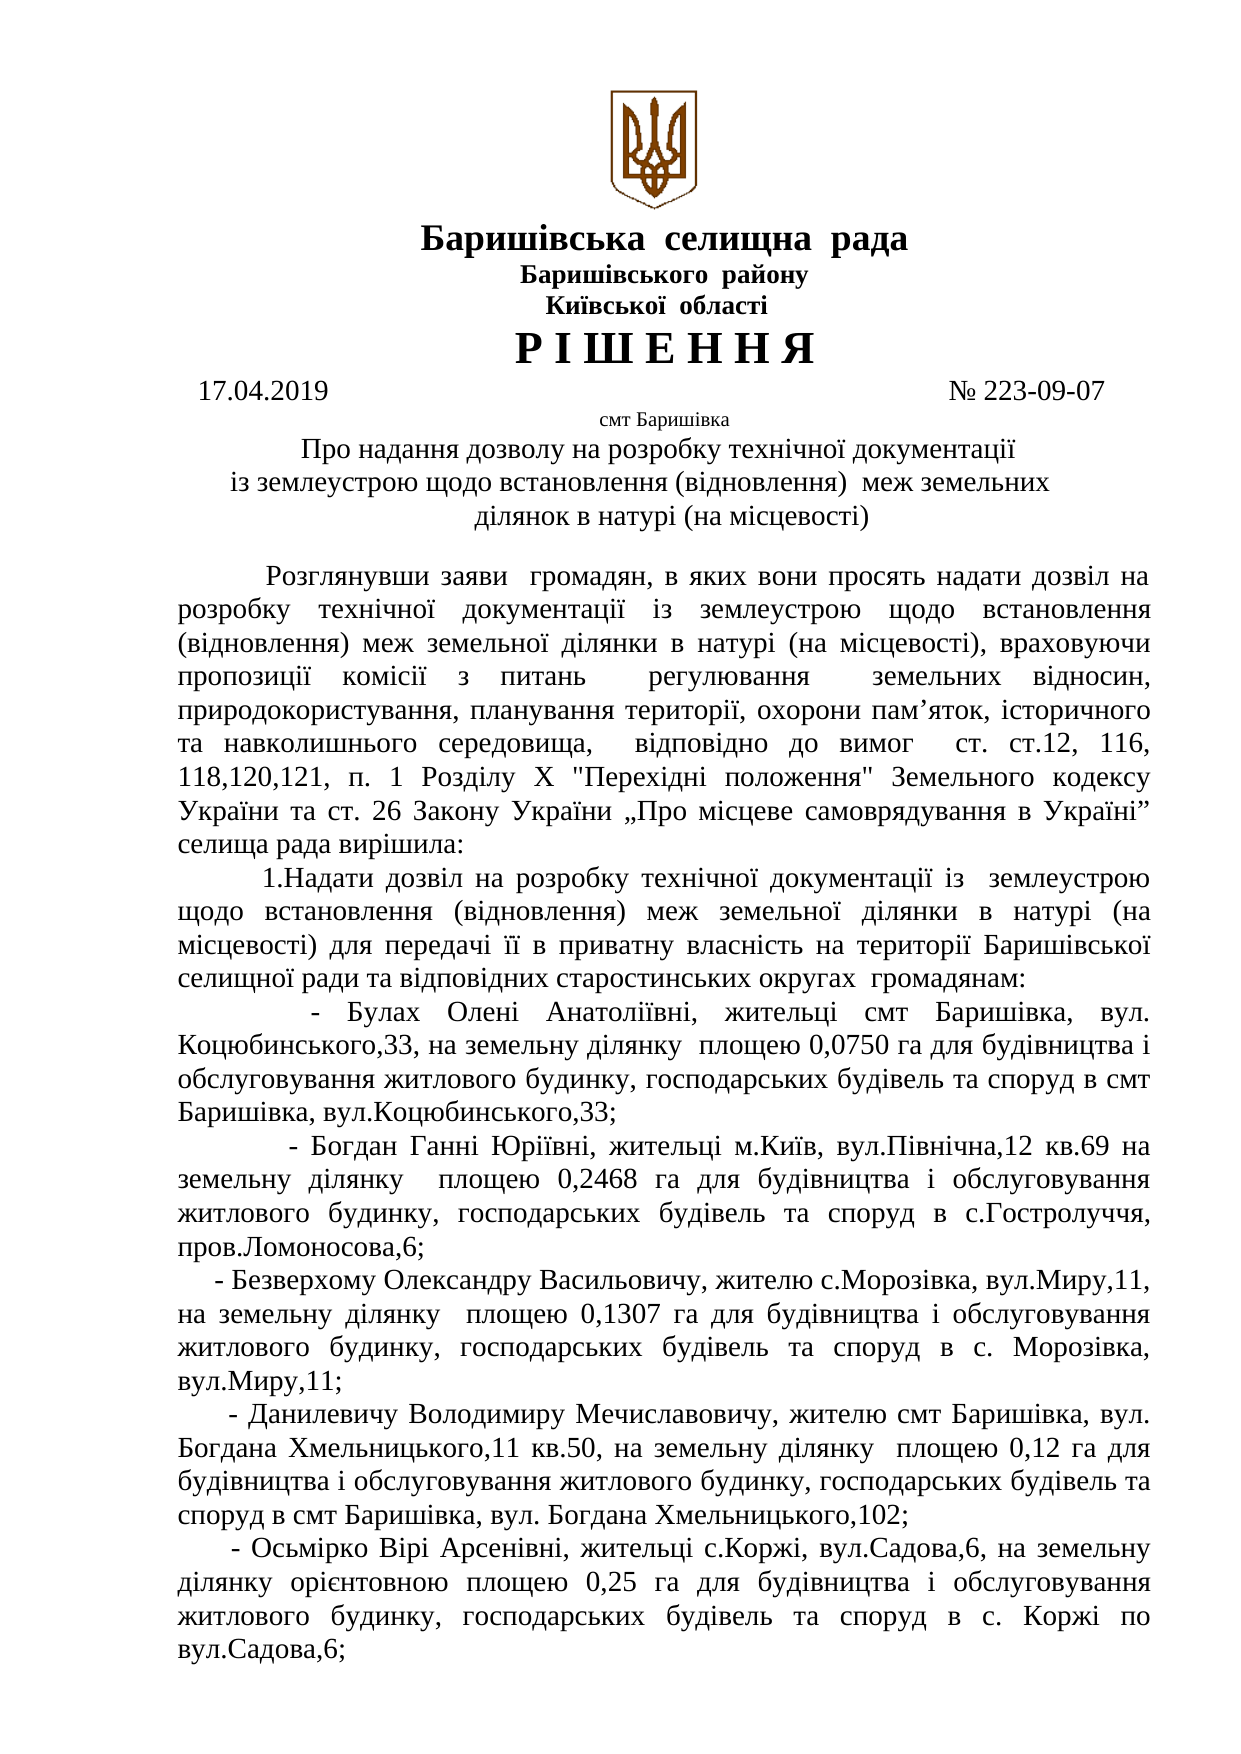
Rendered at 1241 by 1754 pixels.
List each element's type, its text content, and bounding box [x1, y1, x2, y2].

subtitle Баришівського району [177, 258, 1152, 289]
text - Богдан Ганні Юріївні, жительці м.Київ, вул.Північна,12 кв.69 на земельну ділянку площею 0,2468 га для будівництва і обслуговування житлового будинку, господарських будівель та споруд в с.Гостролуччя, пров.Ломоносова,6; [177, 1128, 1152, 1262]
text смт Баришівка [177, 407, 1152, 431]
text - Булах Олені Анатоліївні, жительці смт Баришівка, вул. Коцюбинського,33, на земельну ділянку площею 0,0750 га для будівництва і обслуговування житлового будинку, господарських будівель та споруд в смт Баришівка, вул.Коцюбинського,33; [177, 994, 1152, 1128]
text - Осьмірко Вірі Арсенівні, жительці с.Коржі, вул.Садова,6, на земельну ділянку орієнтовною площею 0,25 га для будівництва і обслуговування житлового будинку, господарських будівель та споруд в с. Коржі по вул.Садова,6; [177, 1531, 1152, 1665]
picture [602, 83, 706, 216]
text Про надання дозволу на розробку технічної документації [121, 431, 1152, 464]
text - Безверхому Олександру Васильовичу, жителю с.Морозівка, вул.Миру,11, на земельну ділянку площею 0,1307 га для будівництва і обслуговування житлового будинку, господарських будівель та споруд в с. Морозівка, вул.Миру,11; [177, 1262, 1152, 1396]
text Київської області [121, 289, 1152, 321]
subtitle 17.04.2019 № 223-09-07 [177, 373, 1152, 407]
text 1.Надати дозвіл на розробку технічної документації із землеустрою щодо встановлення (відновлення) меж земельної ділянки в натурі (на місцевості) для передачі її в приватну власність на території Баришівської селищної ради та відповідних старостинських округах громадянам: [177, 860, 1152, 994]
text із землеустрою щодо встановлення (відновлення) меж земельних [121, 464, 1152, 498]
text ділянок в натурі (на місцевості) [177, 498, 1152, 532]
text Розглянувши заяви громадян, в яких вони просять надати дозвіл на розробку технічної документації із землеустрою щодо встановлення (відновлення) меж земельної ділянки в натурі (на місцевості), враховуючи пропозиції комісії з питань регулювання земельних відносин, природокористування, планування території, охорони пам’яток, історичного та навколишнього середовища, відповідно до вимог ст. ст.12, 116, 118,120,121, п. 1 Розділу Х "Перехідні положення" Земельного кодексу України та ст. 26 Закону України „Про місцеве самоврядування в Україні” селища рада вирішила: [177, 558, 1152, 860]
subtitle Р І Ш Е Н Н Я [177, 321, 1152, 373]
subtitle Баришівська селищна рада [177, 215, 1152, 258]
text - Данилевичу Володимиру Мечиславовичу, жителю смт Баришівка, вул. Богдана Хмельницького,11 кв.50, на земельну ділянку площею 0,12 га для будівництва і обслуговування житлового будинку, господарських будівель та споруд в смт Баришівка, вул. Богдана Хмельницького,102; [177, 1396, 1152, 1531]
